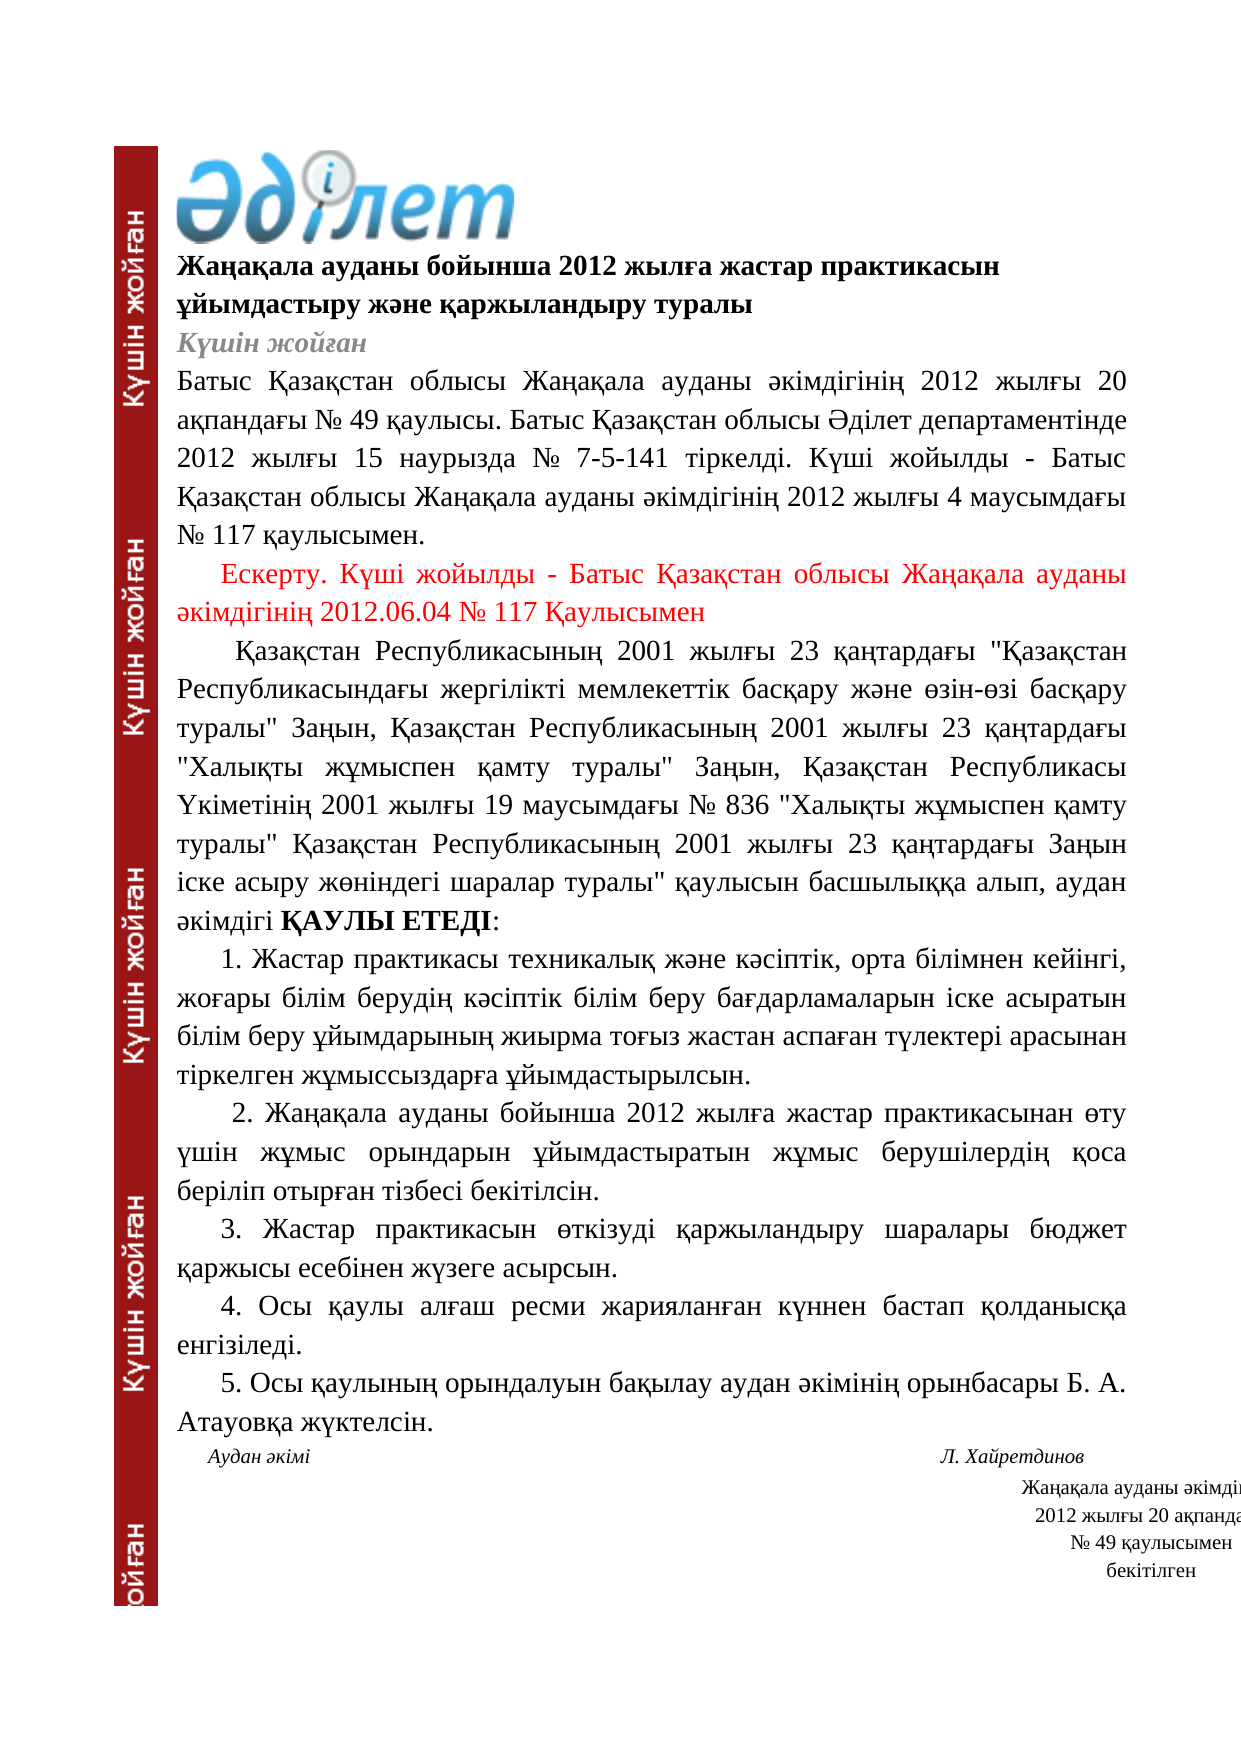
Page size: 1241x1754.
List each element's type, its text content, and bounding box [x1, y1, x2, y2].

picture [114, 1283, 158, 1288]
picture [114, 936, 158, 941]
picture [114, 1206, 158, 1211]
picture [176, 150, 515, 244]
text Күшін жойған [112, 325, 1128, 358]
text Ескерту. Күші жойылды - Батыс Қазақстан облысы Жаңақала ауданы әкімдігінің 2012.06.04 № 117 Қаулысымен [112, 556, 1128, 628]
table_header Л. Хайретдинов [939, 1443, 1240, 1473]
text 3. Жастар практикасын өткізуді қаржыландыру шаралары бюджет қаржысы есебінен жүзеге асырсын. [112, 1211, 1128, 1283]
picture [114, 628, 158, 633]
picture [114, 320, 158, 325]
picture [114, 1360, 158, 1365]
picture [114, 1587, 158, 1606]
picture [114, 551, 158, 556]
table_header [101, 1474, 912, 1587]
table_header Жаңақала ауданы әкімдігінің 2012 жылғы 20 ақпандағы № 49 қаулысымен бекітілген [912, 1474, 1240, 1587]
text Жаңақала ауданы бойынша 2012 жылға жастар практикасын ұйымдастыру және қаржыландыру туралы [112, 248, 1128, 320]
text 5. Осы қаулының орындалуын бақылау аудан әкімінің орынбасары Б. А. Атауовқа жүктелсін. [112, 1365, 1128, 1437]
picture [114, 1437, 158, 1443]
text Қазақстан Республикасының 2001 жылғы 23 қаңтардағы "Қазақстан Республикасындағы жергілікті мемлекеттік басқару және өзін-өзі басқару туралы" Заңын, Қазақстан Республикасының 2001 жылғы 23 қаңтардағы "Халықты жұмыспен қамту туралы" Заңын, Қазақстан Республикасы Үкіметінің 2001 жылғы 19 маусымдағы № 836 "Халықты жұмыспен қамту туралы" Қазақстан Республикасының 2001 жылғы 23 қаңтардағы Заңын іске асыру жөніндегі шаралар туралы" қаулысын басшылыққа алып, аудан әкімдігі ҚАУЛЫ ЕТЕДІ: [112, 633, 1128, 936]
text 4. Осы қаулы алғаш ресми жарияланған күннен бастап қолданысқа енгізіледі. [112, 1288, 1128, 1360]
text Батыс Қазақстан облысы Жаңақала ауданы әкімдігінің 2012 жылғы 20 ақпандағы № 49 қаулысы. Батыс Қазақстан облысы Әділет департаментінде 2012 жылғы 15 наурызда № 7-5-141 тіркелді. Күші жойылды - Батыс Қазақстан облысы Жаңақала ауданы әкімдігінің 2012 жылғы 4 маусымдағы № 117 қаулысымен. [112, 363, 1128, 551]
text 1. Жастар практикасы техникалық және кәсіптік, орта білімнен кейінгі, жоғары білім берудің кәсіптік білім беру бағдарламаларын іске асыратын білім беру ұйымдарының жиырма тоғыз жастан аспаған түлектері арасынан тіркелген жұмыссыздарға ұйымдастырылсын. [112, 941, 1128, 1091]
text 2. Жаңақала ауданы бойынша 2012 жылға жастар практикасынан өту үшін жұмыс орындарын ұйымдастыратын жұмыс берушілердің қоса беріліп отырған тізбесі бекітілсін. [112, 1096, 1128, 1206]
picture [114, 146, 158, 248]
table_header Аудан әкімі [101, 1443, 939, 1473]
picture [114, 358, 158, 363]
picture [114, 1091, 158, 1096]
